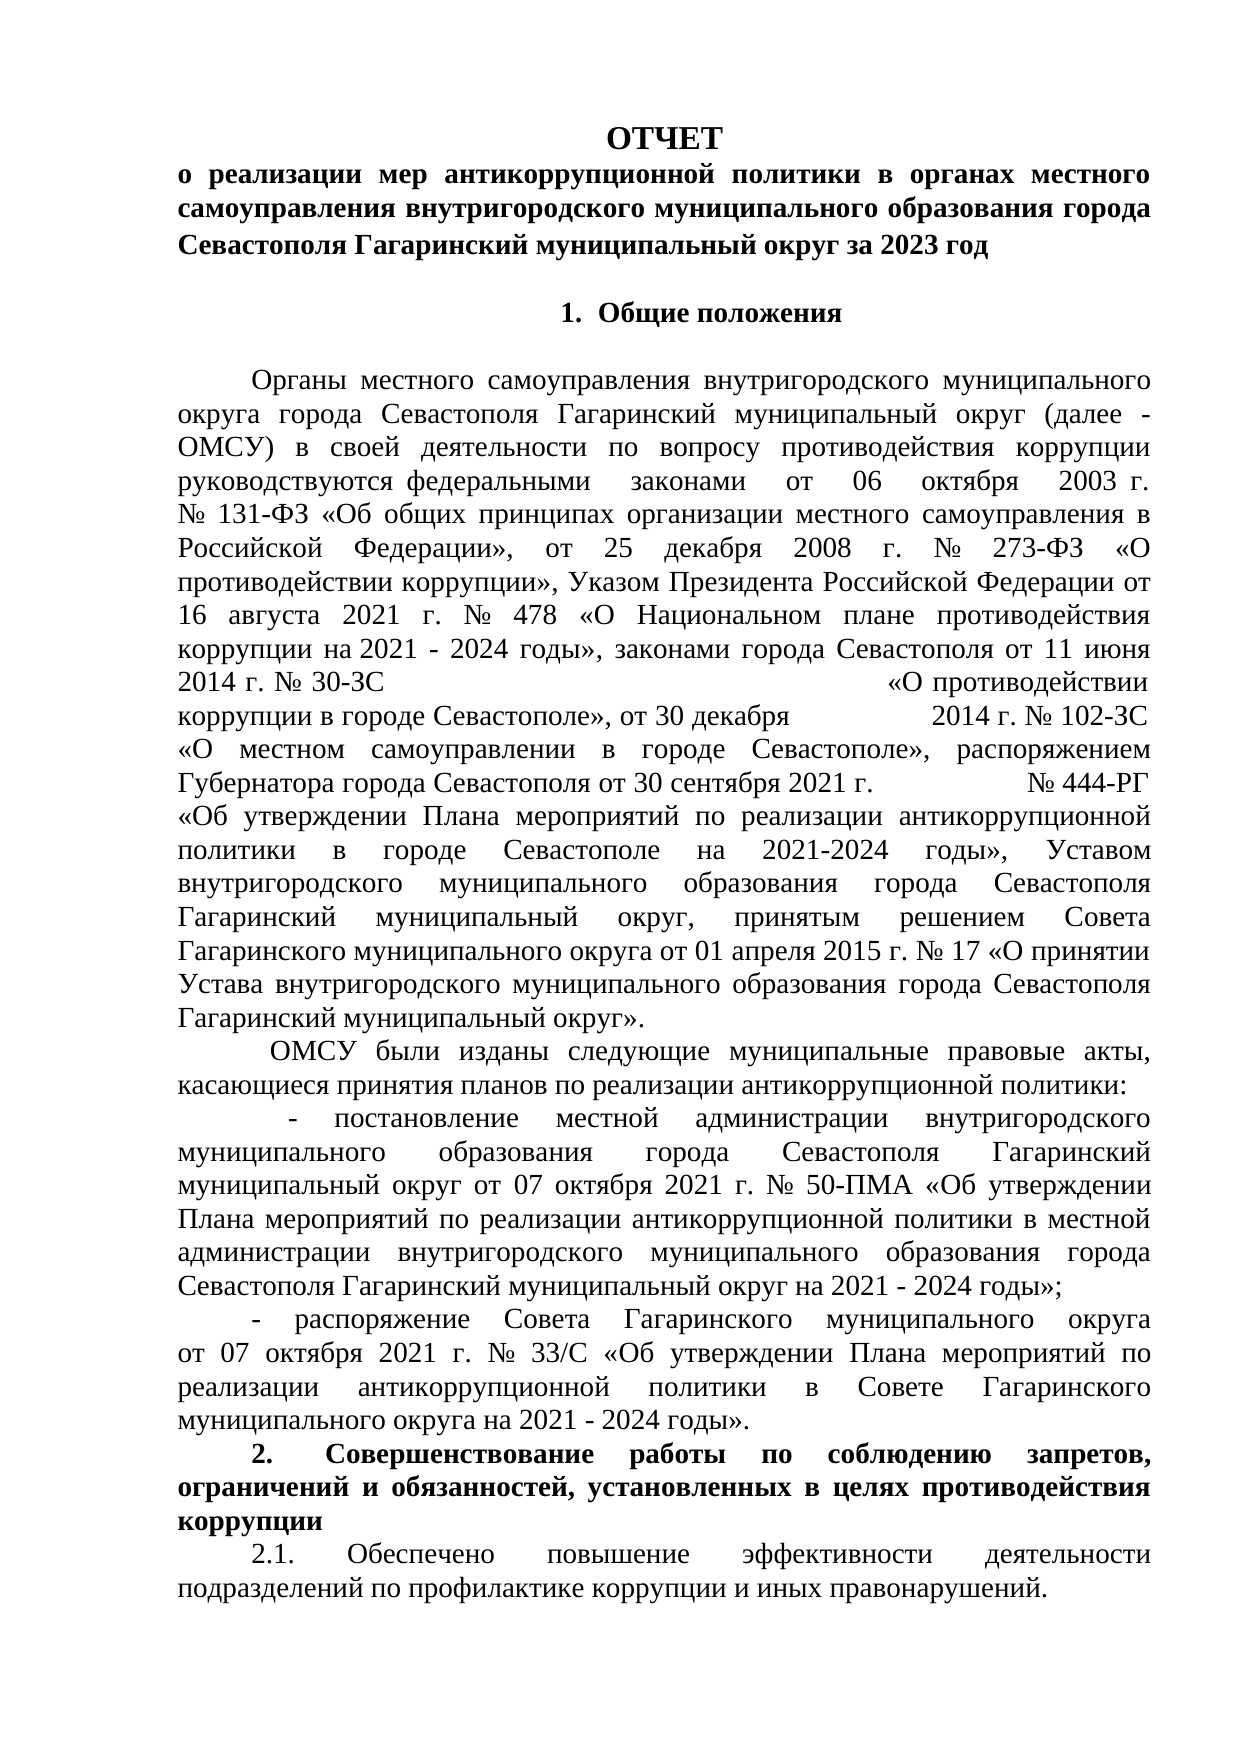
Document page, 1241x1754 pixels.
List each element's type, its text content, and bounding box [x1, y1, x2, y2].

text Органы местного самоуправления внутригородского муниципального округа города Севастополя Гагаринский муниципальный округ (далее - ОМСУ) в своей деятельности по вопросу противодействия коррупции руководствуются федеральными законами от 06 октября 2003 г. № 131-ФЗ «Об общих принципах организации местного самоуправления в Российской Федерации», от 25 декабря 2008 г. № 273-ФЗ «О противодействии коррупции», Указом Президента Российской Федерации от 16 августа 2021 г. № 478 «О Национальном плане противодействия коррупции на 2021 - 2024 годы», законами города Севастополя от 11 июня 2014 г. № 30-ЗС «О противодействии коррупции в городе Севастополе», от 30 декабря 2014 г. № 102-ЗС «О местном самоуправлении в городе Севастополе», распоряжением Губернатора города Севастополя от 30 сентября 2021 г. № 444-РГ «Об утверждении Плана мероприятий по реализации антикоррупционной политики в городе Севастополе на 2021-2024 годы», Уставом внутригородского муниципального образования города Севастополя Гагаринский муниципальный округ, принятым решением Совета Гагаринского муниципального округа от 01 апреля 2015 г. № 17 «О принятии Устава внутригородского муниципального образования города Севастополя Гагаринский муниципальный округ». [177, 362, 1152, 1033]
text - постановление местной администрации внутригородского муниципального образования города Севастополя Гагаринский муниципальный округ от 07 октября 2021 г. № 50-ПМА «Об утверждении Плана мероприятий по реализации антикоррупционной политики в местной администрации внутригородского муниципального образования города Севастополя Гагаринский муниципальный округ на 2021 - 2024 годы»; [177, 1100, 1152, 1302]
text 2.1. Обеспечено повышение эффективности деятельности подразделений по профилактике коррупции и иных правонарушений. [177, 1536, 1152, 1603]
list Общие положения [251, 295, 1152, 329]
list Совершенствование работы по соблюдению запретов, ограничений и обязанностей, установленных в целях противодействия коррупции [177, 1436, 1152, 1536]
text ОМСУ были изданы следующие муниципальные правовые акты, касающиеся принятия планов по реализации антикоррупционной политики: [177, 1033, 1152, 1100]
text ОТЧЕТ [177, 118, 1152, 156]
text - распоряжение Совета Гагаринского муниципального округа от 07 октября 2021 г. № 33/С «Об утверждении Плана мероприятий по реализации антикоррупционной политики в Совете Гагаринского муниципального округа на 2021 - 2024 годы». [177, 1302, 1152, 1436]
text о реализации мер антикоррупционной политики в органах местного самоуправления внутригородского муниципального образования города Севастополя Гагаринский муниципальный округ за 2023 год [177, 156, 1152, 262]
